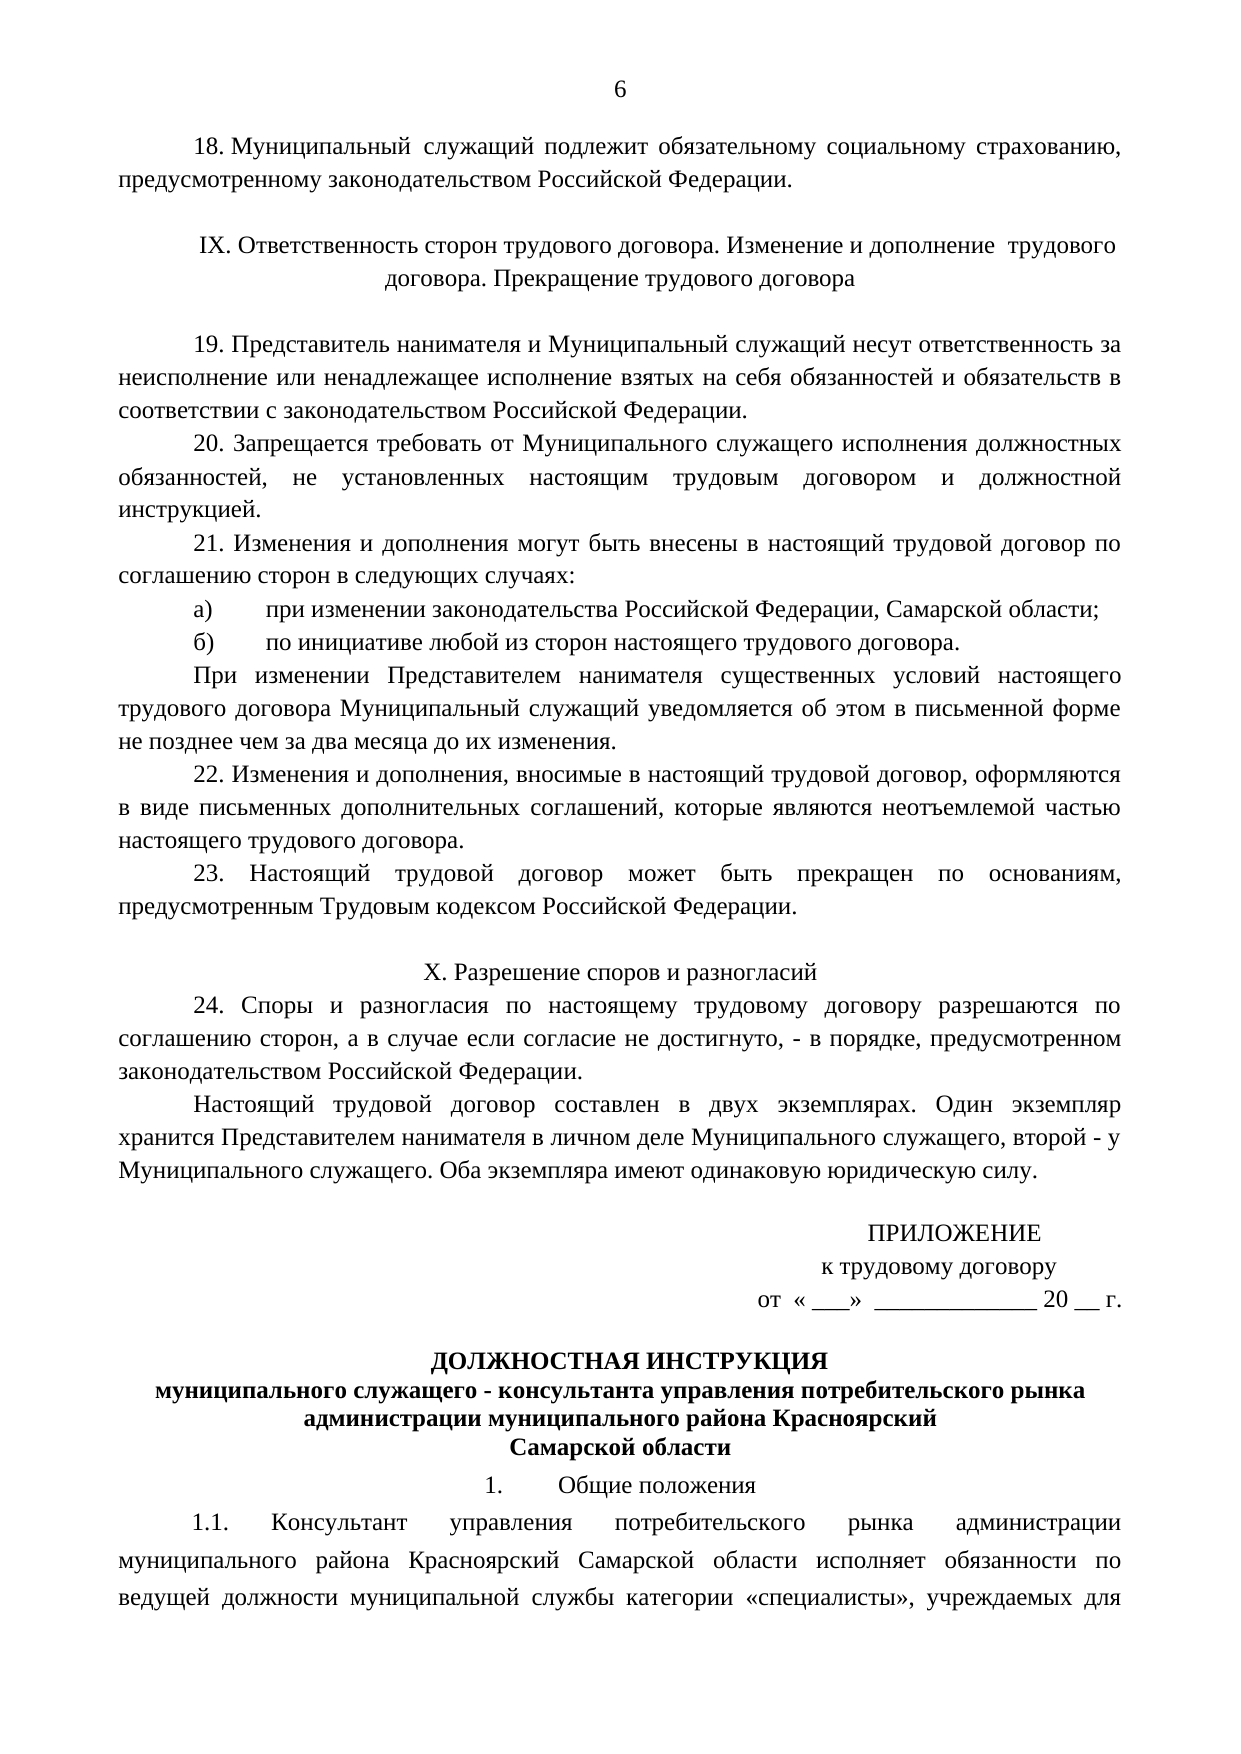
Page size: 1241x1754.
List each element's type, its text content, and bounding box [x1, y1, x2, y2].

list Общие положения [118, 1461, 1122, 1498]
text б) по инициативе любой из сторон настоящего трудового договора. [118, 627, 1122, 655]
text 23. Настоящий трудовой договор может быть прекращен по основаниям, предусмотренным Трудовым кодексом Российской Федерации. [118, 858, 1122, 919]
text 19. Представитель нанимателя и Муниципальный служащий несут ответственность за неисполнение или ненадлежащее исполнение взятых на себя обязанностей и обязательств в соответствии с законодательством Российской Федерации. [118, 329, 1122, 424]
text ПРИЛОЖЕНИЕ [118, 1218, 1122, 1247]
text Настоящий трудовой договор составлен в двух экземплярах. Один экземпляр хранится Представителем нанимателя в личном деле Муниципального служащего, второй - у Муниципального служащего. Оба экземпляра имеют одинаковую юридическую силу. [118, 1089, 1122, 1184]
text 22. Изменения и дополнения, вносимые в настоящий трудовой договор, оформляются в виде письменных дополнительных соглашений, которые являются неотъемлемой частью настоящего трудового договора. [118, 759, 1122, 853]
text X. Разрешение споров и разногласий [118, 957, 1122, 986]
text 20. Запрещается требовать от Муниципального служащего исполнения должностных обязанностей, не установленных настоящим трудовым договором и должностной инструкцией. [118, 428, 1122, 523]
text ДОЛЖНОСТНАЯ ИНСТРУКЦИЯ [118, 1346, 1122, 1375]
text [118, 1498, 1122, 1611]
text от « ___» _____________ 20 __ г. [118, 1284, 1122, 1313]
text Самарской области [118, 1432, 1122, 1461]
text муниципального служащего - консультанта управления потребительского рынка администрации муниципального района Красноярский [118, 1375, 1122, 1432]
text к трудовому договору [118, 1251, 1122, 1280]
text 21. Изменения и дополнения могут быть внесены в настоящий трудовой договор по соглашению сторон в следующих случаях: [118, 528, 1122, 589]
text 24. Споры и разногласия по настоящему трудовому договору разрешаются по соглашению сторон, а в случае если согласие не достигнуто, - в порядке, предусмотренном законодательством Российской Федерации. [118, 990, 1122, 1085]
text а) при изменении законодательства Российской Федерации, Самарской области; [118, 594, 1122, 622]
text IХ. Ответственность сторон трудового договора. Изменение и дополнение трудового договора. Прекращение трудового договора [118, 230, 1122, 292]
text 18. Муниципальный служащий подлежит обязательному социальному страхованию, предусмотренному законодательством Российской Федерации. [118, 131, 1122, 193]
text При изменении Представителем нанимателя существенных условий настоящего трудового договора Муниципальный служащий уведомляется об этом в письменной форме не позднее чем за два месяца до их изменения. [118, 660, 1122, 754]
